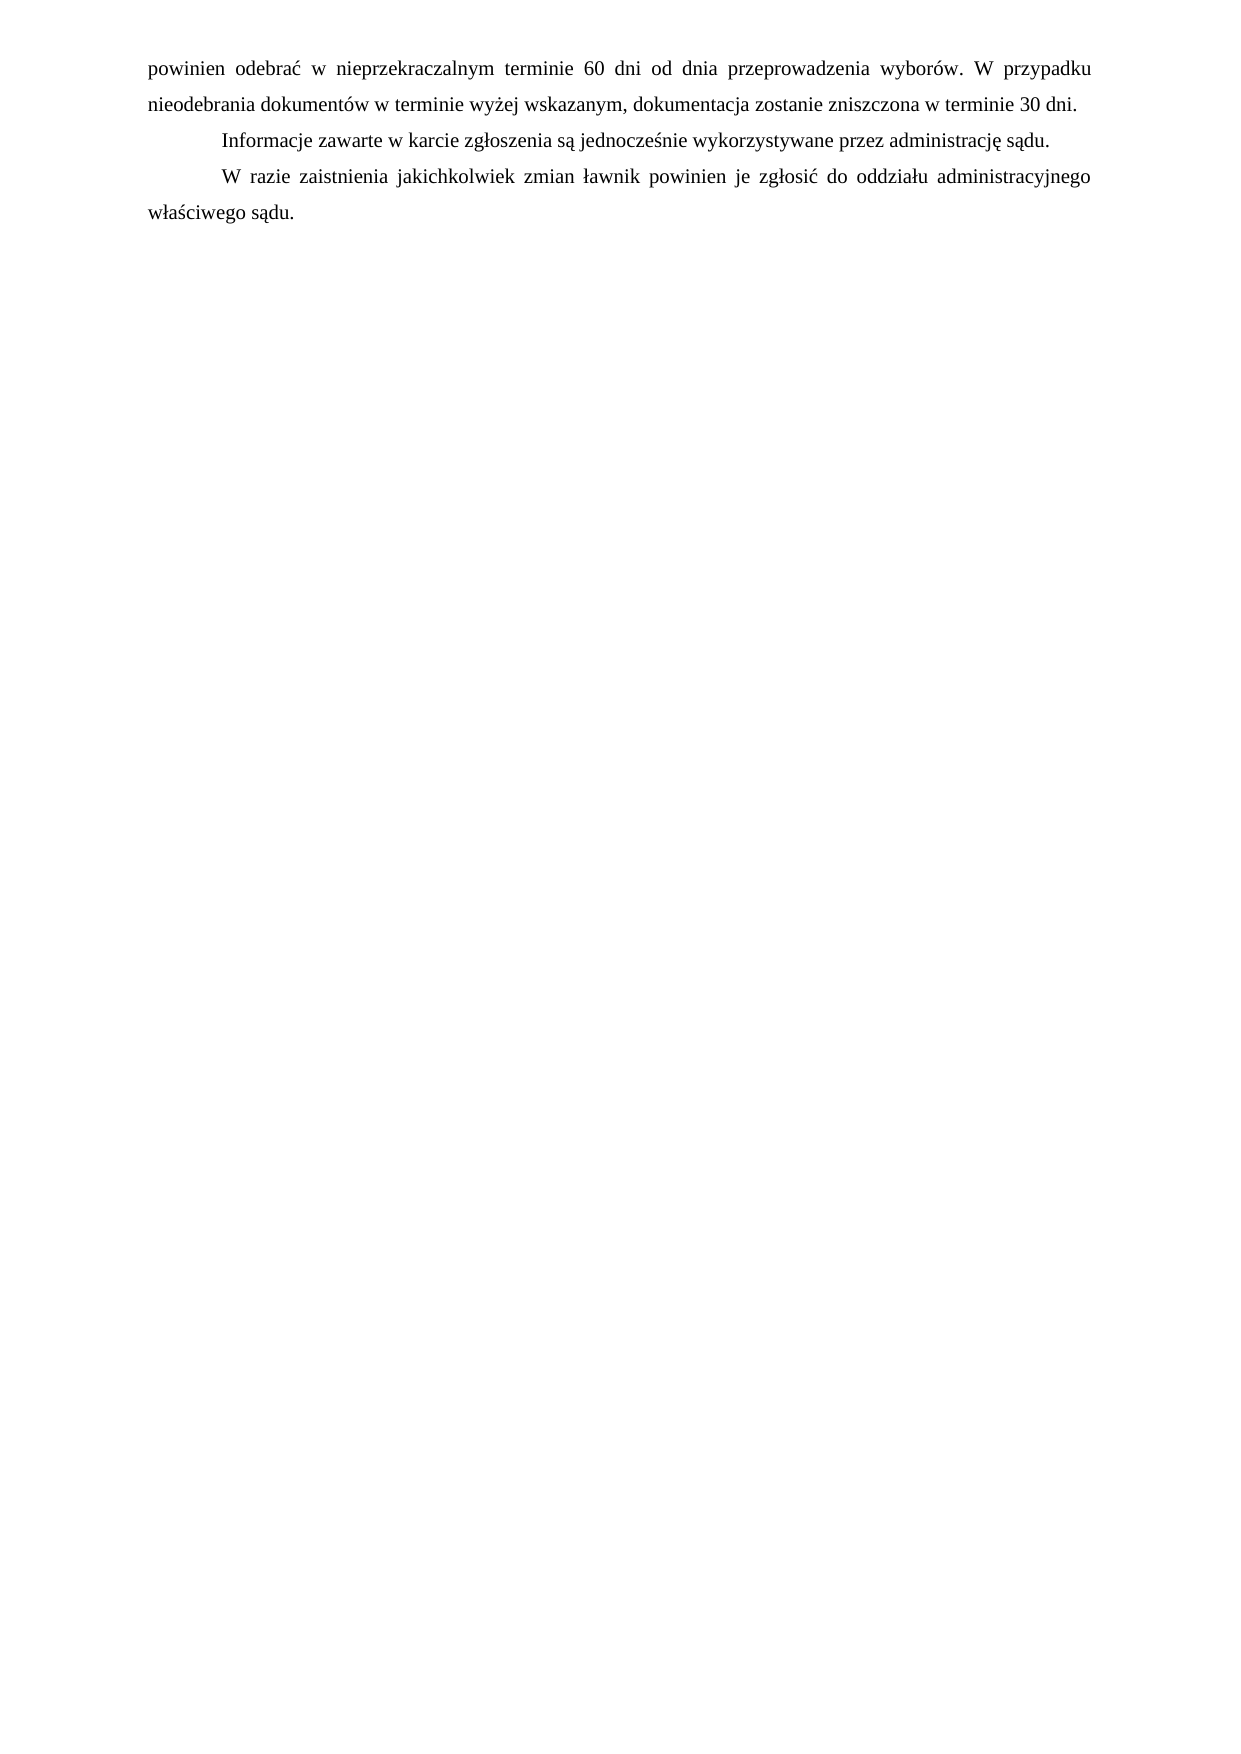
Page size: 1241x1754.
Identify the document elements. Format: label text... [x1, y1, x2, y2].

text Informacje zawarte w karcie zgłoszenia są jednocześnie wykorzystywane przez administrację sądu. [148, 128, 1093, 152]
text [148, 56, 1093, 116]
text W razie zaistnienia jakichkolwiek zmian ławnik powinien je zgłosić do oddziału administracyjnego właściwego sądu. [148, 164, 1093, 224]
